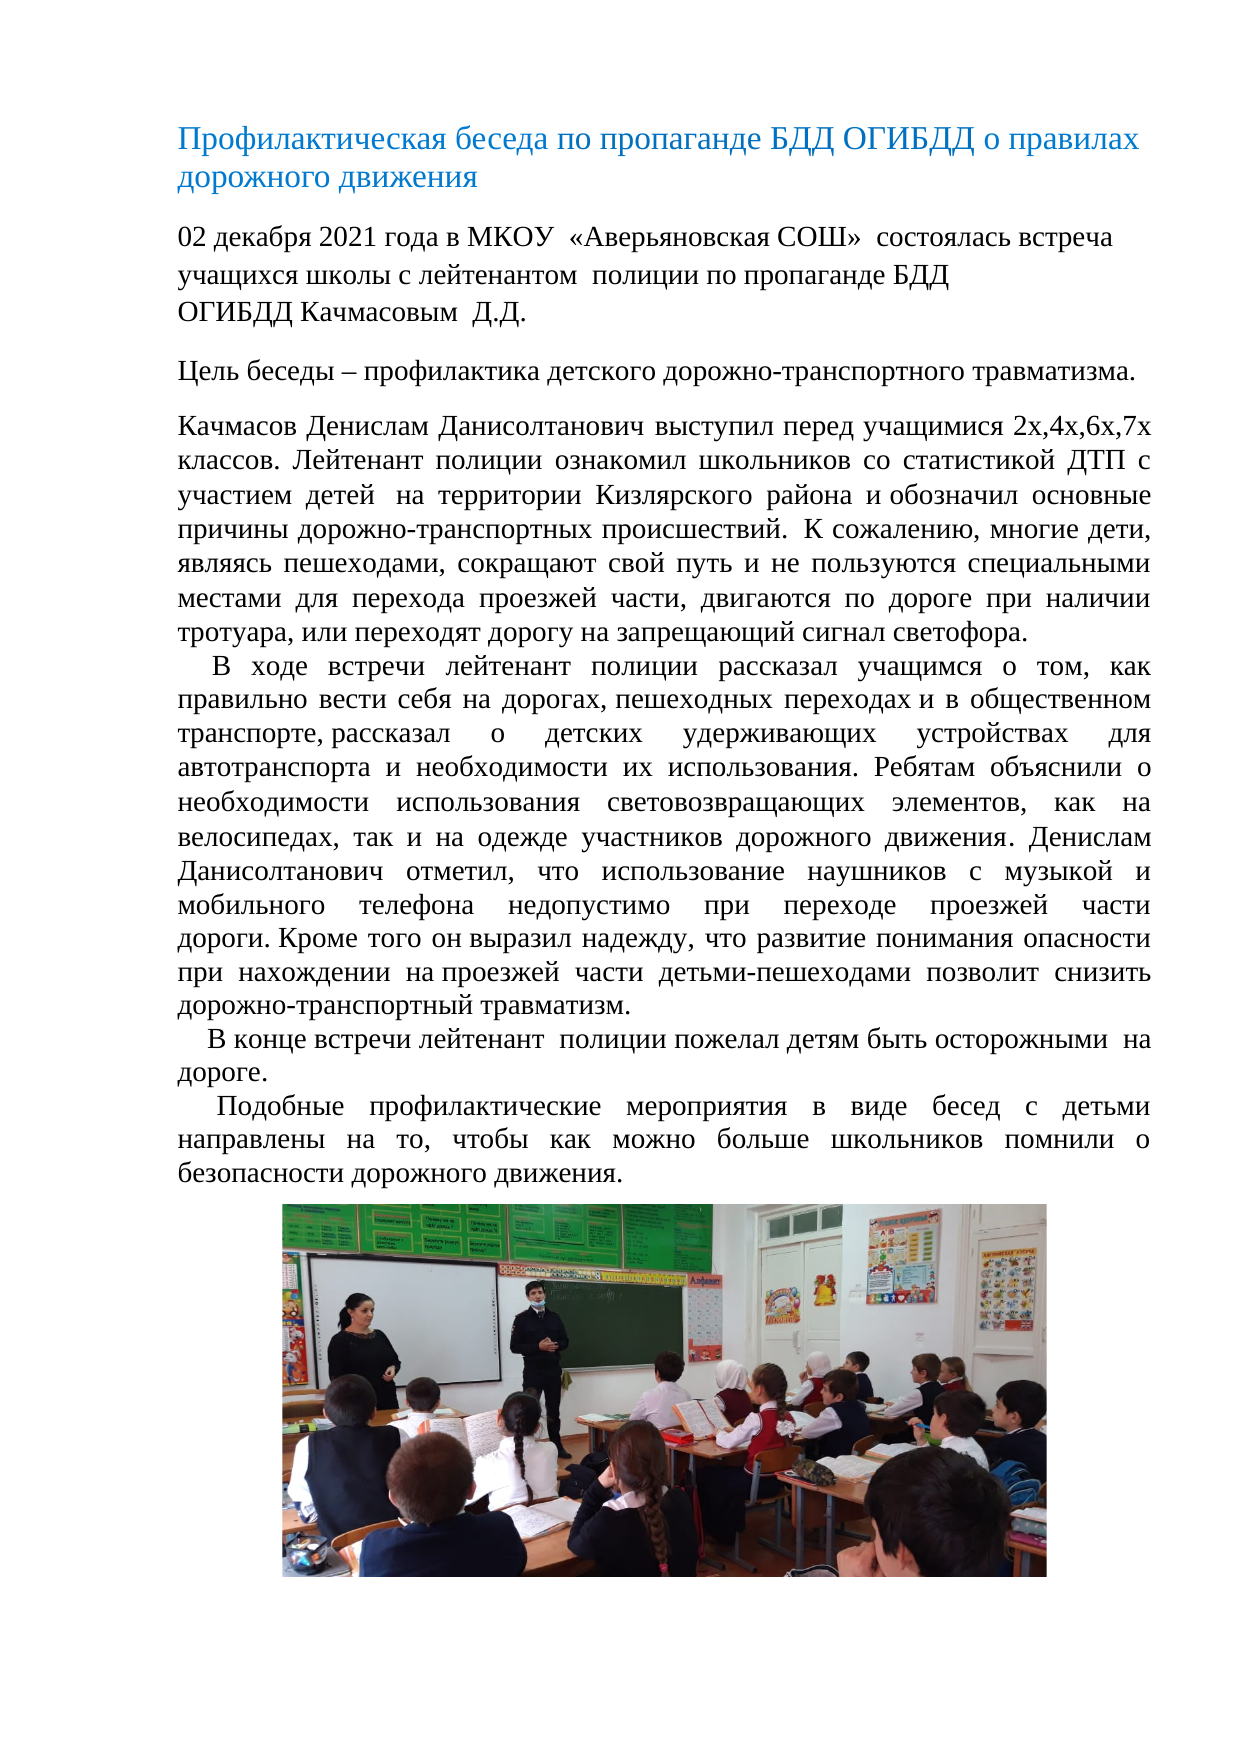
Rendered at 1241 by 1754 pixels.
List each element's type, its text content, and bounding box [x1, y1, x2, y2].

text Цель беседы – профилактика детского дорожно-транспортного травматизма. [177, 349, 1152, 386]
text Качмасов Денислам Данисолтанович выступил перед учащимися 2х,4х,6х,7х классов. Лейтенант полиции ознакомил школьников со статистикой ДТП с участием детей на территории Кизлярского района и обозначил основные причины дорожно-транспортных происшествий. К сожалению, многие дети, являясь пешеходами, сокращают свой путь и не пользуются специальными местами для перехода проезжей части, двигаются по дороге при наличии тротуара, или переходят дорогу на запрещающий сигнал светофора. [177, 407, 1152, 648]
text В конце встречи лейтенант полиции пожелал детям быть осторожными на дороге. [177, 1021, 1152, 1088]
text В ходе встречи лейтенант полиции рассказал учащимся о том, как правильно вести себя на дорогах, пешеходных переходах и в общественном транспорте, рассказал о детских удерживающих устройствах для автотранспорта и необходимости их использования. Ребятам объяснили о необходимости использования световозвращающих элементов, как на велосипедах, так и на одежде участников дорожного движения. Денислам Данисолтанович отметил, что использование наушников с музыкой и мобильного телефона недопустимо при переходе проезжей части дороги. Кроме того он выразил надежду, что развитие понимания опасности при нахождении на проезжей части детьми-пешеходами позволит снизить дорожно-транспортный травматизм. [177, 648, 1152, 1021]
text 02 декабря 2021 года в МКОУ «Аверьяновская СОШ» состоялась встреча учащихся школы с лейтенантом полиции по пропаганде БДД ОГИБДД Качмасовым Д.Д. [177, 216, 1152, 328]
text Профилактическая беседа по пропаганде БДД ОГИБДД о правилах дорожного движения [177, 118, 1152, 195]
text Подобные профилактические мероприятия в виде бесед с детьми направлены на то, чтобы как можно больше школьников помнили о безопасности дорожного движения. [177, 1088, 1152, 1189]
picture [282, 1204, 1047, 1577]
